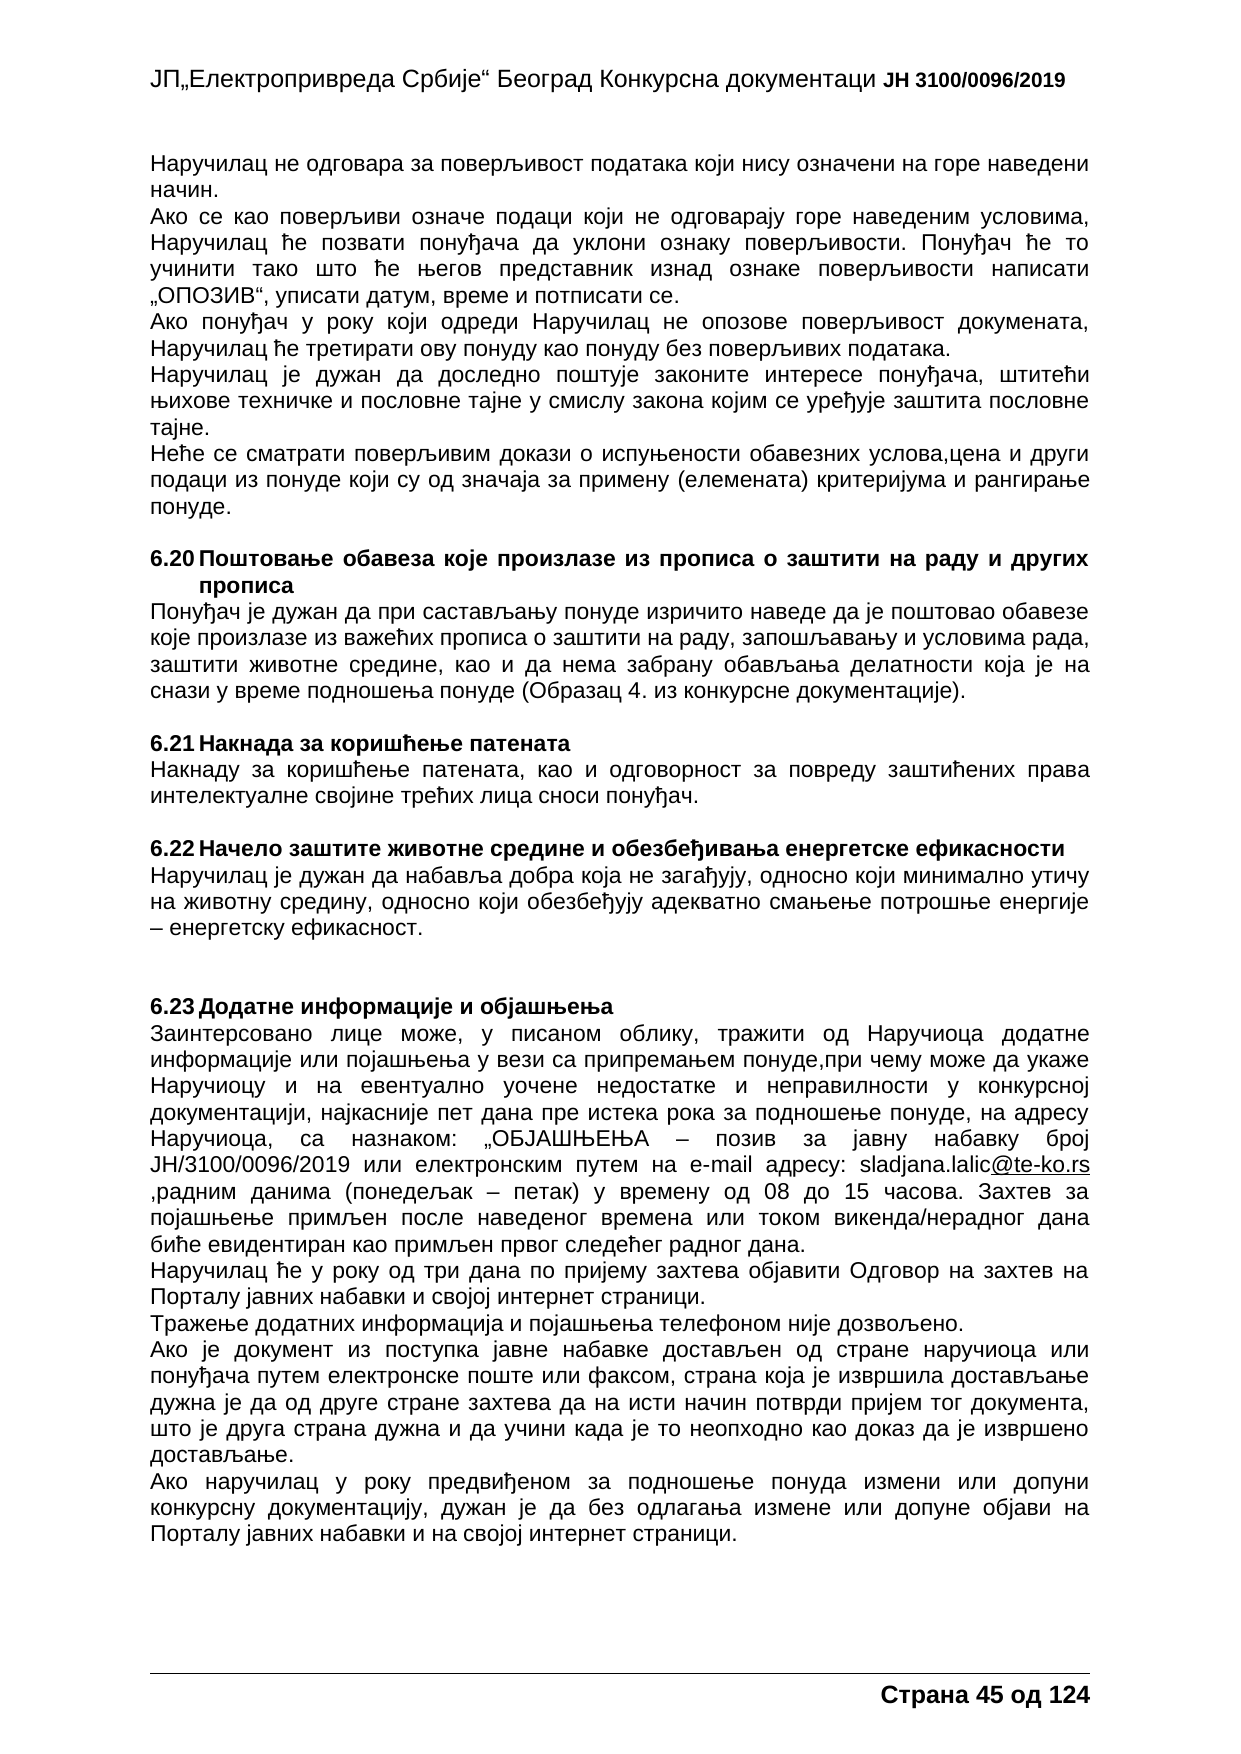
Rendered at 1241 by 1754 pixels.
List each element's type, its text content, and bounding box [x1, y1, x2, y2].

text Ако се као поверљиви означе подаци који не одговарају горе наведеним условима, Наручилац ће позвати понуђача да уклони ознаку поверљивости. Понуђач ће то учинити тако што ће његов представник изнад ознаке поверљивости написати „ОПОЗИВ“, уписати датум, време и потписати се. [150, 203, 1090, 308]
text Накнаду за коришћење патената, као и одговорност за повреду заштићених права интелектуалне својине трећих лица сноси понуђач. [150, 756, 1090, 809]
text Наручилац не одговара за поверљивост података који нису означени на горе наведени начин. [150, 150, 1090, 203]
list Начело заштите животне средине и обезбеђивања енергетске ефикасности [150, 835, 1090, 862]
text Наручилац је дужан да доследно поштује законите интересе понуђача, штитећи њихове техничке и пословне тајне у смислу закона којим се уређује заштита пословне тајне. [150, 361, 1090, 440]
text Тражење додатних информација и појашњења телефоном није дозвољено. [150, 1309, 1090, 1336]
list Накнада за коришћење патената [150, 730, 1090, 756]
text Заинтерсовано лице може, у писаном облику, тражити од Наручиоца додатне информације или појашњења у вези са припремањем понуде,при чему може да укаже Наручиоцу и на евентуално уочене недостатке и неправилности у конкурсној документацији, најкасније пет дана пре истека рока за подношење понуде, на адресу Наручиоца, са назнаком: „ОБЈАШЊЕЊА – позив за јавну набавку број ЈН/3100/0096/2019 или електронским путем на е-mail адресу: sladjana.lalic@te-ko.rs ,радним данима (понедељак – петак) у времену од 08 до 15 часова. Захтев за појашњење примљен после наведеног времена или током викенда/нерадног дана биће евидентиран као примљен првог следећег радног дана. [150, 1020, 1090, 1257]
list Поштовање обавеза које произлазе из прописа о заштити на раду и других прописа [150, 545, 1090, 598]
text Наручилац ће у року од три дана по пријему захтева објавити Одговор на захтев на Порталу јавних набавки и својој интернет страници. [150, 1257, 1090, 1309]
text Понуђач је дужан да при састављању понуде изричито наведе да је поштовао обавезе које произлазе из важећих прописа о заштити на раду, запошљавању и условима рада, заштити животне средине, као и да нема забрану обављања делатности која је на снази у време подношења понуде (Образац 4. из конкурсне документације). [150, 598, 1090, 703]
text Ако наручилац у року предвиђеном за подношење понуда измени или допуни конкурсну документацију, дужан је да без одлагања измене или допуне објави на Порталу јавних набавки и на својој интернет страници. [150, 1468, 1090, 1547]
text Ако понуђач у року који одреди Наручилац не опозове поверљивост докумената, Наручилац ће третирати ову понуду као понуду без поверљивих података. [150, 308, 1090, 361]
text Ако је документ из поступка јавне набавке достављен од стране наручиоца или понуђача путем електронске поште или факсом, страна која је извршила достављање дужна је да од друге стране захтева да на исти начин потврди пријем тог документа, што је друга страна дужна и да учини када је то неопходно као доказ да је извршено достављање. [150, 1336, 1090, 1468]
list Додатне информације и објашњења [150, 993, 1090, 1020]
text Наручилац је дужан да набавља добра која не загађују, односно који минимално утичу на животну средину, односно који обезбеђују адекватно смањење потрошње енергије – енергетску ефикасност. [150, 862, 1090, 941]
text Неће се сматрати поверљивим докази о испуњености обавезних услова,цена и други подаци из понуде који су од значаја за примену (елемената) критеријума и рангирање понуде. [150, 440, 1090, 519]
